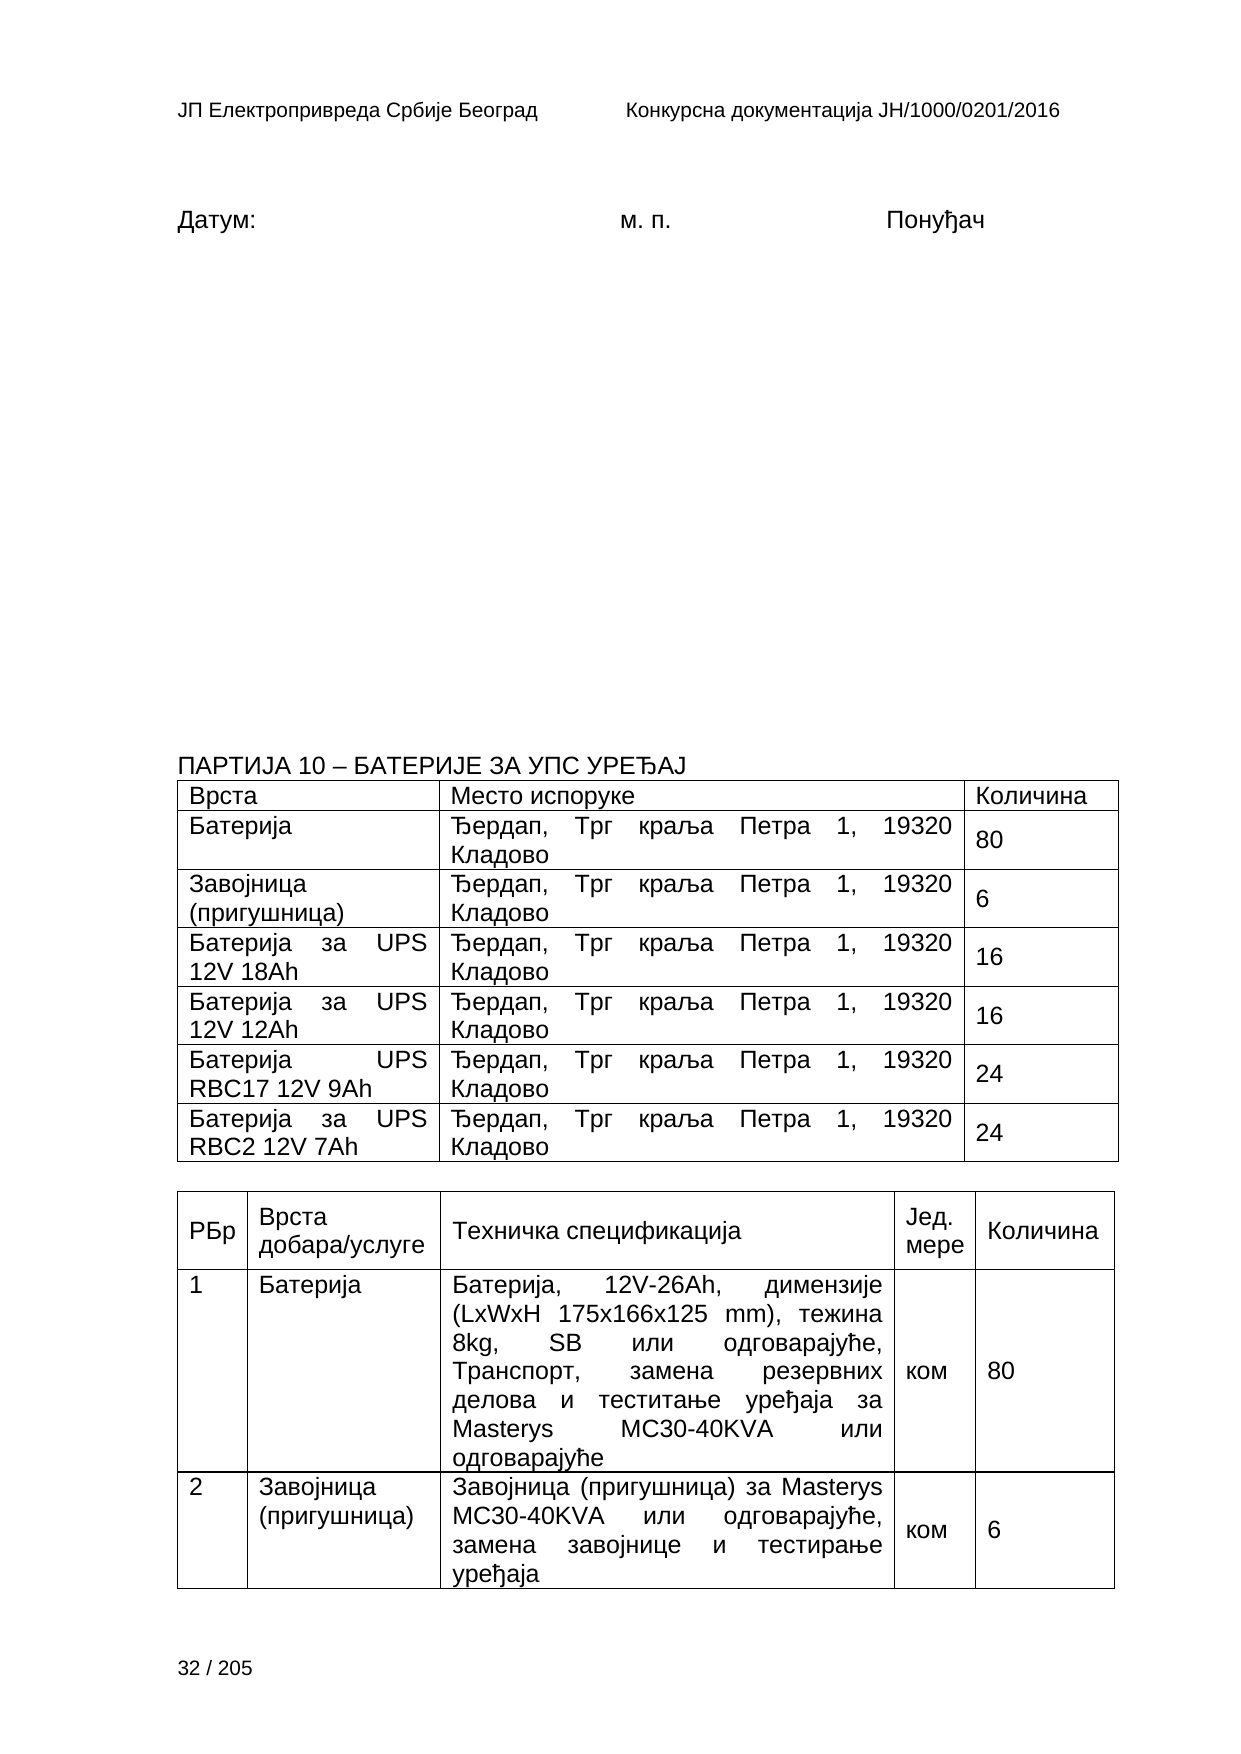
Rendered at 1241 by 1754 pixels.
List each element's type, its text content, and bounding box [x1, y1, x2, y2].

table_header Количина [965, 781, 1118, 810]
table_cell ком [895, 1270, 975, 1471]
table_cell ком [895, 1473, 975, 1587]
table_cell Ђердап, Трг краља Петра 1, 19320 Кладово [440, 1104, 964, 1161]
table_cell 80 [976, 1270, 1114, 1471]
table_cell Ђердап, Трг краља Петра 1, 19320 Кладово [440, 870, 964, 927]
table_header Техничка спецификација [441, 1192, 894, 1269]
table_cell Батерија [248, 1270, 440, 1471]
table_header Јед. мере [895, 1192, 975, 1269]
table_cell 6 [965, 870, 1118, 927]
table_cell Батерија [178, 811, 439, 868]
table_cell 80 [965, 811, 1118, 868]
table_cell 24 [965, 1045, 1118, 1103]
table_cell Завојница (пригушница) [248, 1473, 440, 1587]
table_cell 16 [965, 928, 1118, 986]
table_cell Завојница (пригушница) за Masterys MC30-40KVA или одговарајуће, замена завојнице и тестирање уређаја [441, 1473, 894, 1587]
table_cell Батерија за UPS 12V 12Ah [178, 987, 439, 1044]
table_cell Ђердап, Трг краља Петра 1, 19320 Кладово [440, 1045, 964, 1103]
table_header Врста [178, 781, 439, 810]
table_cell 2 [178, 1473, 247, 1587]
table_cell 6 [976, 1473, 1114, 1587]
table_cell Батерија UPS RBC17 12V 9Ah [178, 1045, 439, 1103]
table_cell Батерија за UPS 12V 18Ah [178, 928, 439, 986]
table_header Врста добара/услуге [248, 1192, 440, 1269]
table_header Количина [976, 1192, 1114, 1269]
table_cell 16 [965, 987, 1118, 1044]
table_cell 24 [965, 1104, 1118, 1161]
table_cell Ђердап, Трг краља Петра 1, 19320 Кладово [440, 987, 964, 1044]
table_cell Батерија, 12V-26Ah, димензије (LxWxH 175x166x125 mm), тежина 8kg, SB или одговарајуће, Транспорт, замена резервних делова и теститање уређаја за Masterys MC30-40KVA или одговарајуће [441, 1270, 894, 1471]
table_header РБр [178, 1192, 247, 1269]
text ПАРТИЈА 10 – БАТЕРИЈЕ ЗА УПС УРЕЂАЈ [177, 751, 1122, 780]
table_cell Ђердап, Трг краља Петра 1, 19320 Кладово [440, 928, 964, 986]
text Датум: м. п. Понуђач [177, 205, 1122, 234]
table_header Место испоруке [440, 781, 964, 810]
table_cell Ђердап, Трг краља Петра 1, 19320 Кладово [440, 811, 964, 868]
table_cell 1 [178, 1270, 247, 1471]
table_cell Завојница (пригушница) [178, 870, 439, 927]
table_cell Батерија за UPS RBC2 12V 7Ah [178, 1104, 439, 1161]
